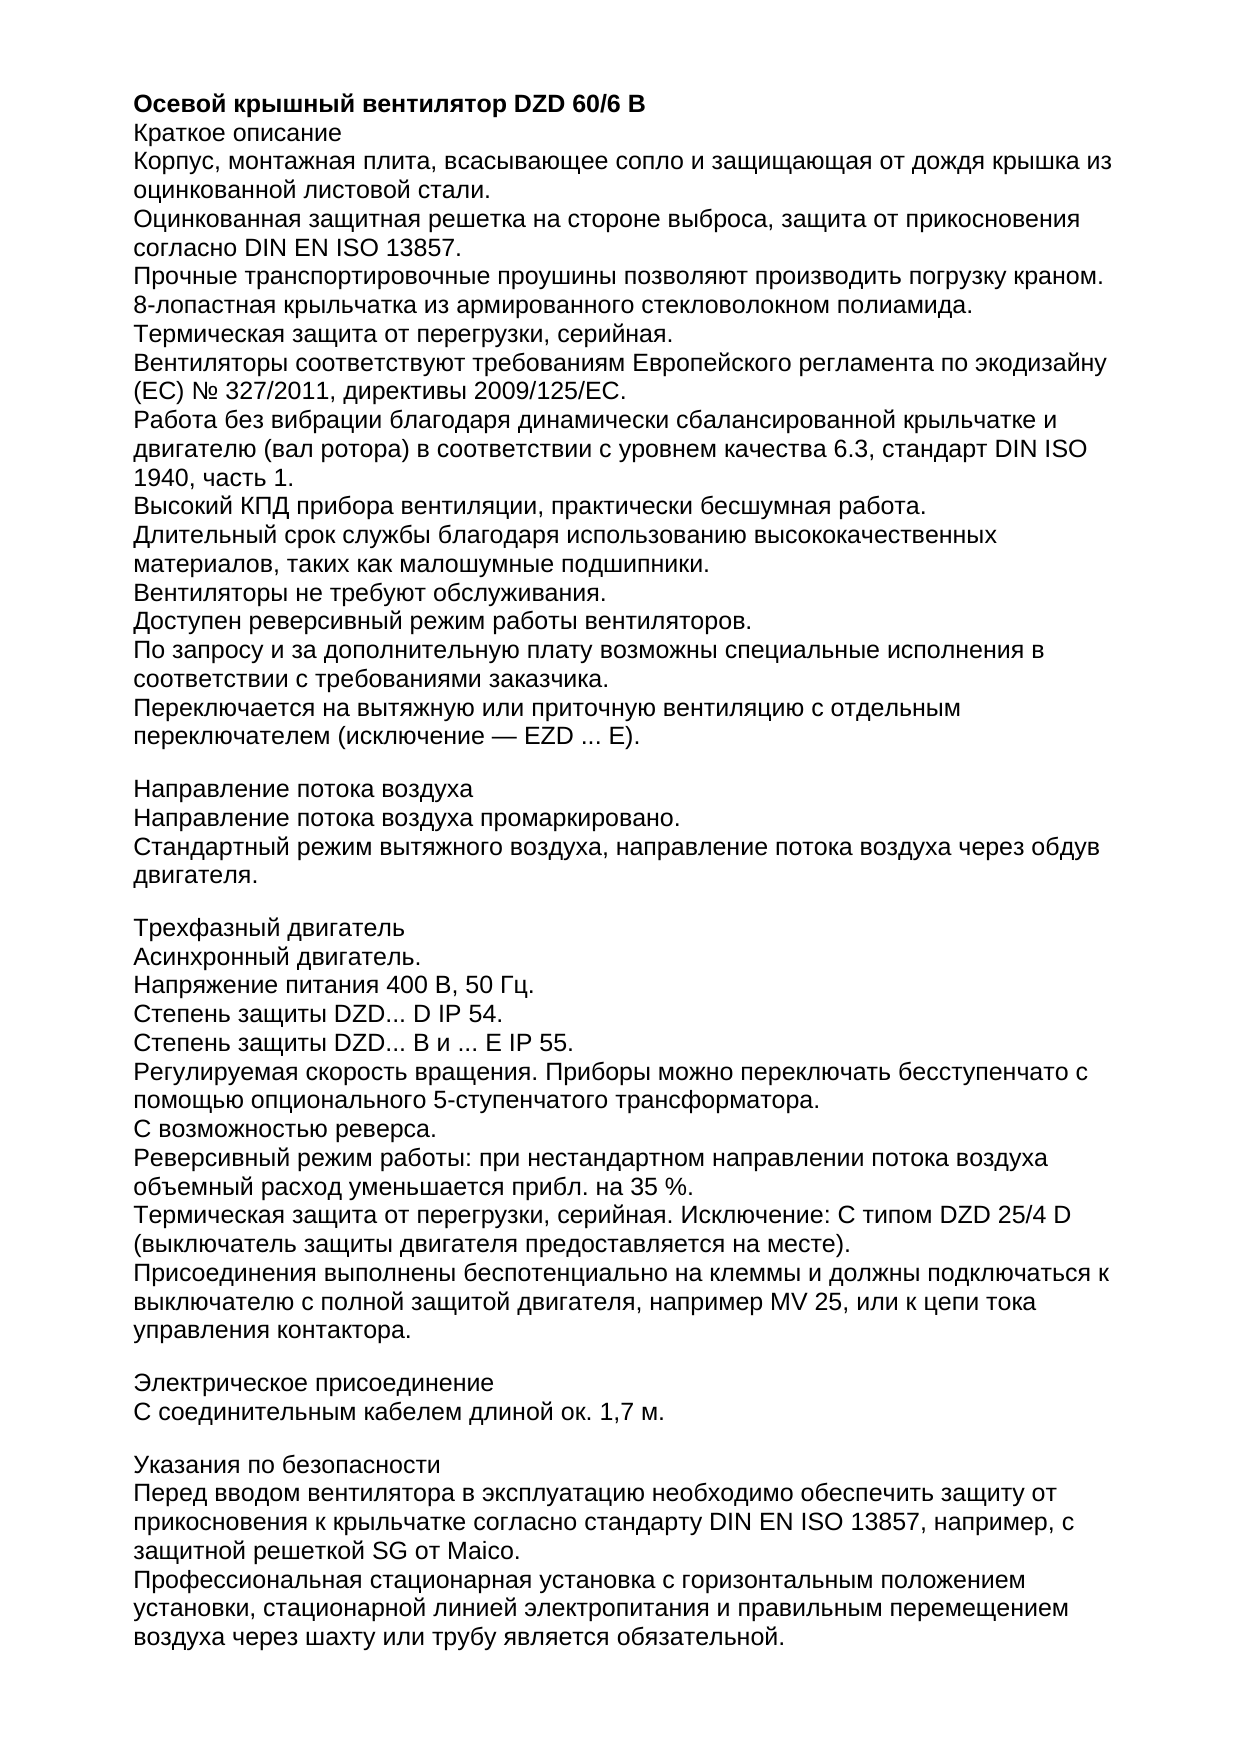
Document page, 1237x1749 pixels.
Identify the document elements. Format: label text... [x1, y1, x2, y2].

text Оцинкованная защитная решетка на стороне выброса, защита от прикосновения согласно DIN EN ISO 13857. [133, 204, 1148, 261]
text Асинхронный двигатель. [133, 942, 1148, 970]
text Высокий КПД прибора вентиляции, практически бесшумная работа. [133, 491, 1148, 520]
text Реверсивный режим работы: при нестандартном направлении потока воздуха объемный расход уменьшается прибл. на 35 %. [133, 1143, 1148, 1200]
text Направление потока воздуха [133, 774, 1148, 803]
text С соединительным кабелем длиной ок. 1,7 м. [133, 1397, 1148, 1426]
text Вентиляторы не требуют обслуживания. [133, 577, 1148, 606]
text Напряжение питания 400 В, 50 Гц. [133, 970, 1148, 999]
text Краткое описание [133, 117, 1148, 146]
text Корпус, монтажная плита, всасывающее сопло и защищающая от дождя крышка из оцинкованной листовой стали. [133, 146, 1148, 204]
text Направление потока воздуха промаркировано. [133, 803, 1148, 831]
text Профессиональная стационарная установка с горизонтальным положением установки, стационарной линией электропитания и правильным перемещением воздуха через шахту или трубу является обязательной. [133, 1564, 1148, 1651]
text Длительный срок службы благодаря использованию высококачественных материалов, таких как малошумные подшипники. [133, 520, 1148, 577]
text Степень защиты DZD... D IP 54. [133, 999, 1148, 1028]
text Указания по безопасности [133, 1449, 1148, 1478]
text Трехфазный двигатель [133, 913, 1148, 942]
text Прочные транспортировочные проушины позволяют производить погрузку краном. [133, 261, 1148, 290]
text Термическая защита от перегрузки, серийная. Исключение: С типом DZD 25/4 D (выключатель защиты двигателя предоставляется на месте). [133, 1200, 1148, 1258]
text Стандартный режим вытяжного воздуха, направление потока воздуха через обдув двигателя. [133, 831, 1148, 889]
text Осевой крышный вентилятор DZD 60/6 B [133, 89, 1148, 117]
text Регулируемая скорость вращения. Приборы можно переключать бесступенчато с помощью опционального 5-ступенчатого трансформатора. [133, 1057, 1148, 1114]
text Степень защиты DZD... B и ... E IP 55. [133, 1028, 1148, 1057]
text Электрическое присоединение [133, 1368, 1148, 1397]
text Вентиляторы соответствуют требованиям Европейского регламента по экодизайну (ЕС) № 327/2011, директивы 2009/125/EC. [133, 347, 1148, 405]
text Перед вводом вентилятора в эксплуатацию необходимо обеспечить защиту от прикосновения к крыльчатке согласно стандарту DIN EN ISO 13857, например, с защитной решеткой SG от Maico. [133, 1478, 1148, 1564]
text Присоединения выполнены беспотенциально на клеммы и должны подключаться к выключателю с полной защитой двигателя, например MV 25, или к цепи тока управления контактора. [133, 1258, 1148, 1344]
text Термическая защита от перегрузки, серийная. [133, 319, 1148, 347]
text 8-лопастная крыльчатка из армированного стекловолокном полиамида. [133, 290, 1148, 319]
text Доступен реверсивный режим работы вентиляторов. [133, 606, 1148, 635]
text Переключается на вытяжную или приточную вентиляцию с отдельным переключателем (исключение — EZD ... E). [133, 692, 1148, 750]
text Работа без вибрации благодаря динамически сбалансированной крыльчатке и двигателю (вал ротора) в соответствии с уровнем качества 6.3, стандарт DIN ISO 1940, часть 1. [133, 405, 1148, 491]
text По запросу и за дополнительную плату возможны специальные исполнения в соответствии с требованиями заказчика. [133, 635, 1148, 692]
text С возможностью реверса. [133, 1114, 1148, 1143]
